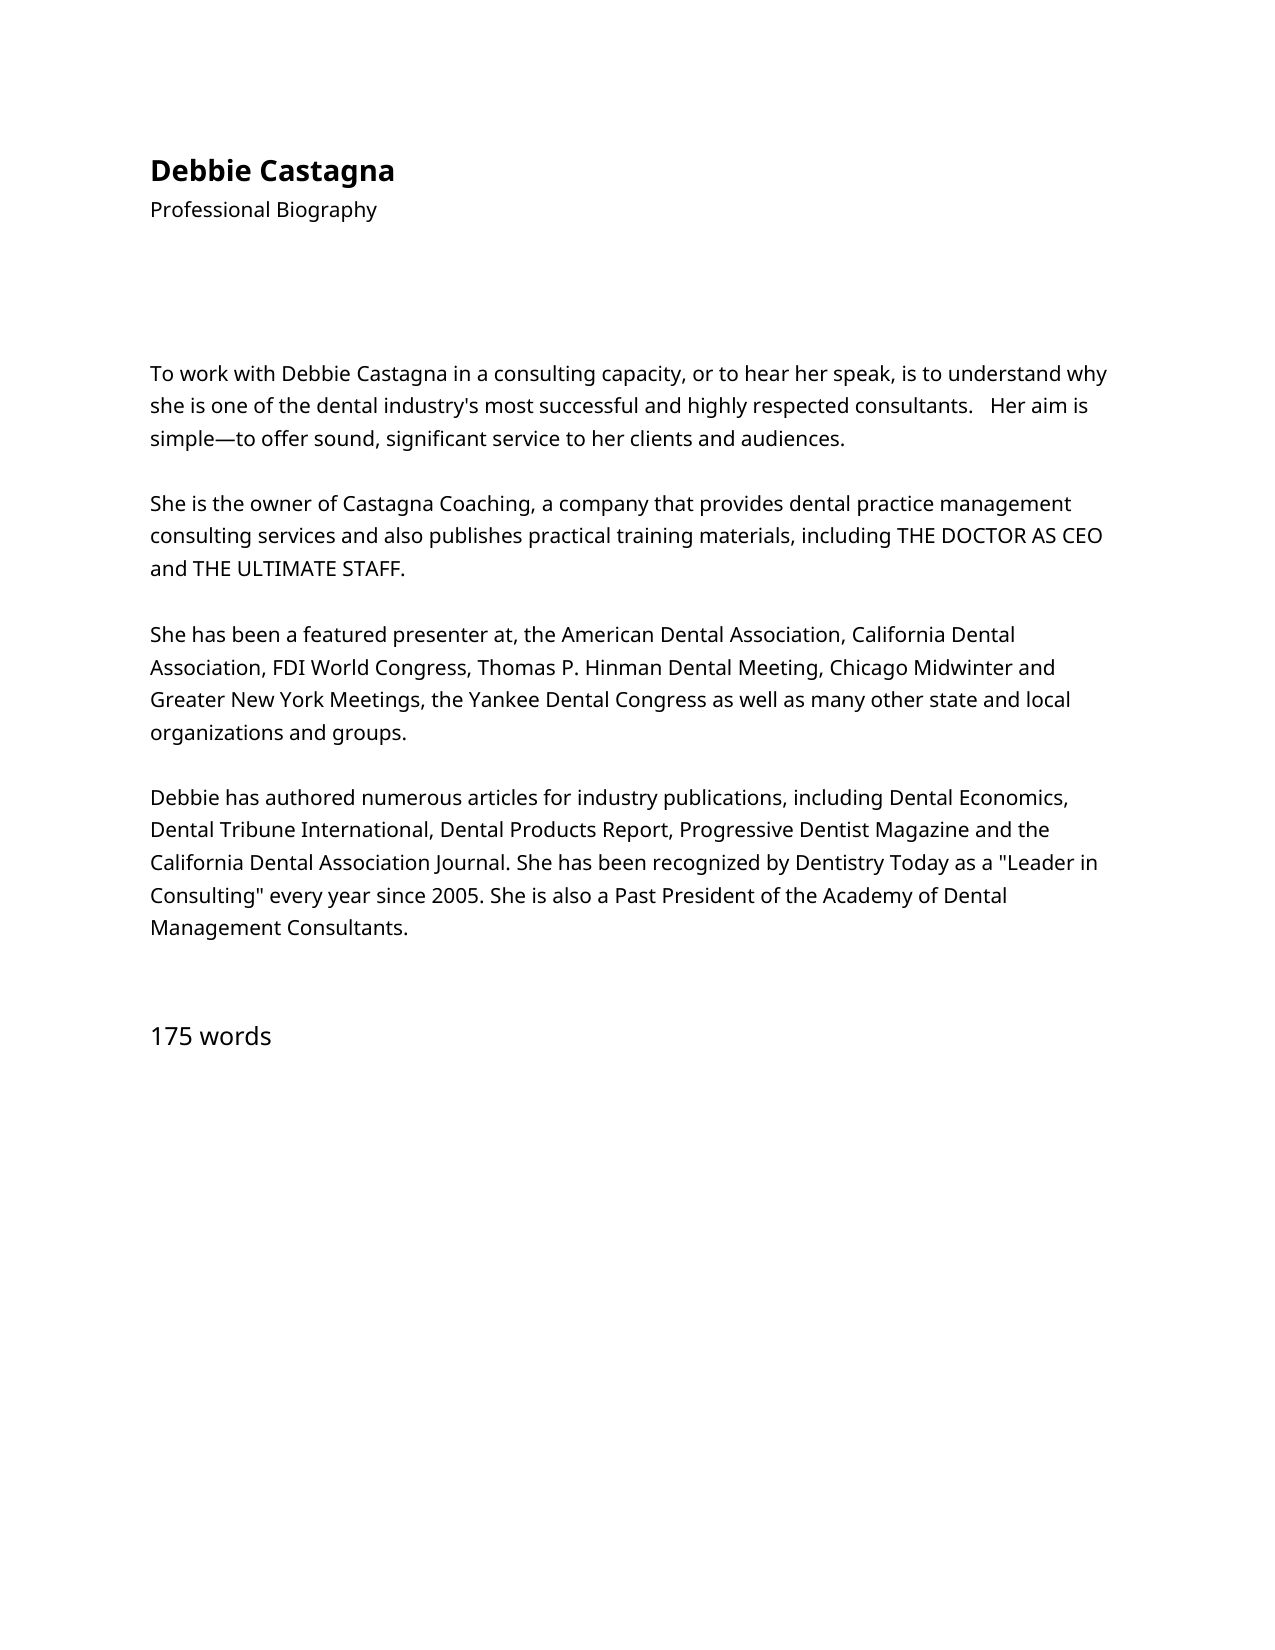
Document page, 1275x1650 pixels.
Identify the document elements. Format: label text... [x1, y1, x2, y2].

text To work with Debbie Castagna in a consulting capacity, or to hear her speak, is to understand why she is one of the dental industry's most successful and highly respected consultants. Her aim is simple—to offer sound, significant service to her clients and audiences. [150, 359, 1125, 452]
text She has been a featured presenter at, the American Dental Association, California Dental Association, FDI World Congress, Thomas P. Hinman Dental Meeting, Chicago Midwinter and Greater New York Meetings, the Yankee Dental Congress as well as many other state and local organizations and groups. [150, 620, 1125, 746]
text Debbie has authored numerous articles for industry publications, including Dental Economics, Dental Tribune International, Dental Products Report, Progressive Dentist Magazine and the California Dental Association Journal. She has been recognized by Dentistry Today as a "Leader in Consulting" every year since 2005. She is also a Past President of the Academy of Dental Management Consultants. [150, 783, 1125, 975]
text She is the owner of Castagna Coaching, a company that provides dental practice management consulting services and also publishes practical training materials, including THE DOCTOR AS CEO and THE ULTIMATE STAFF. [150, 489, 1125, 616]
text Professional Biography [150, 196, 1125, 224]
text 175 words [150, 1018, 1125, 1052]
text Debbie Castagna [150, 150, 1125, 190]
